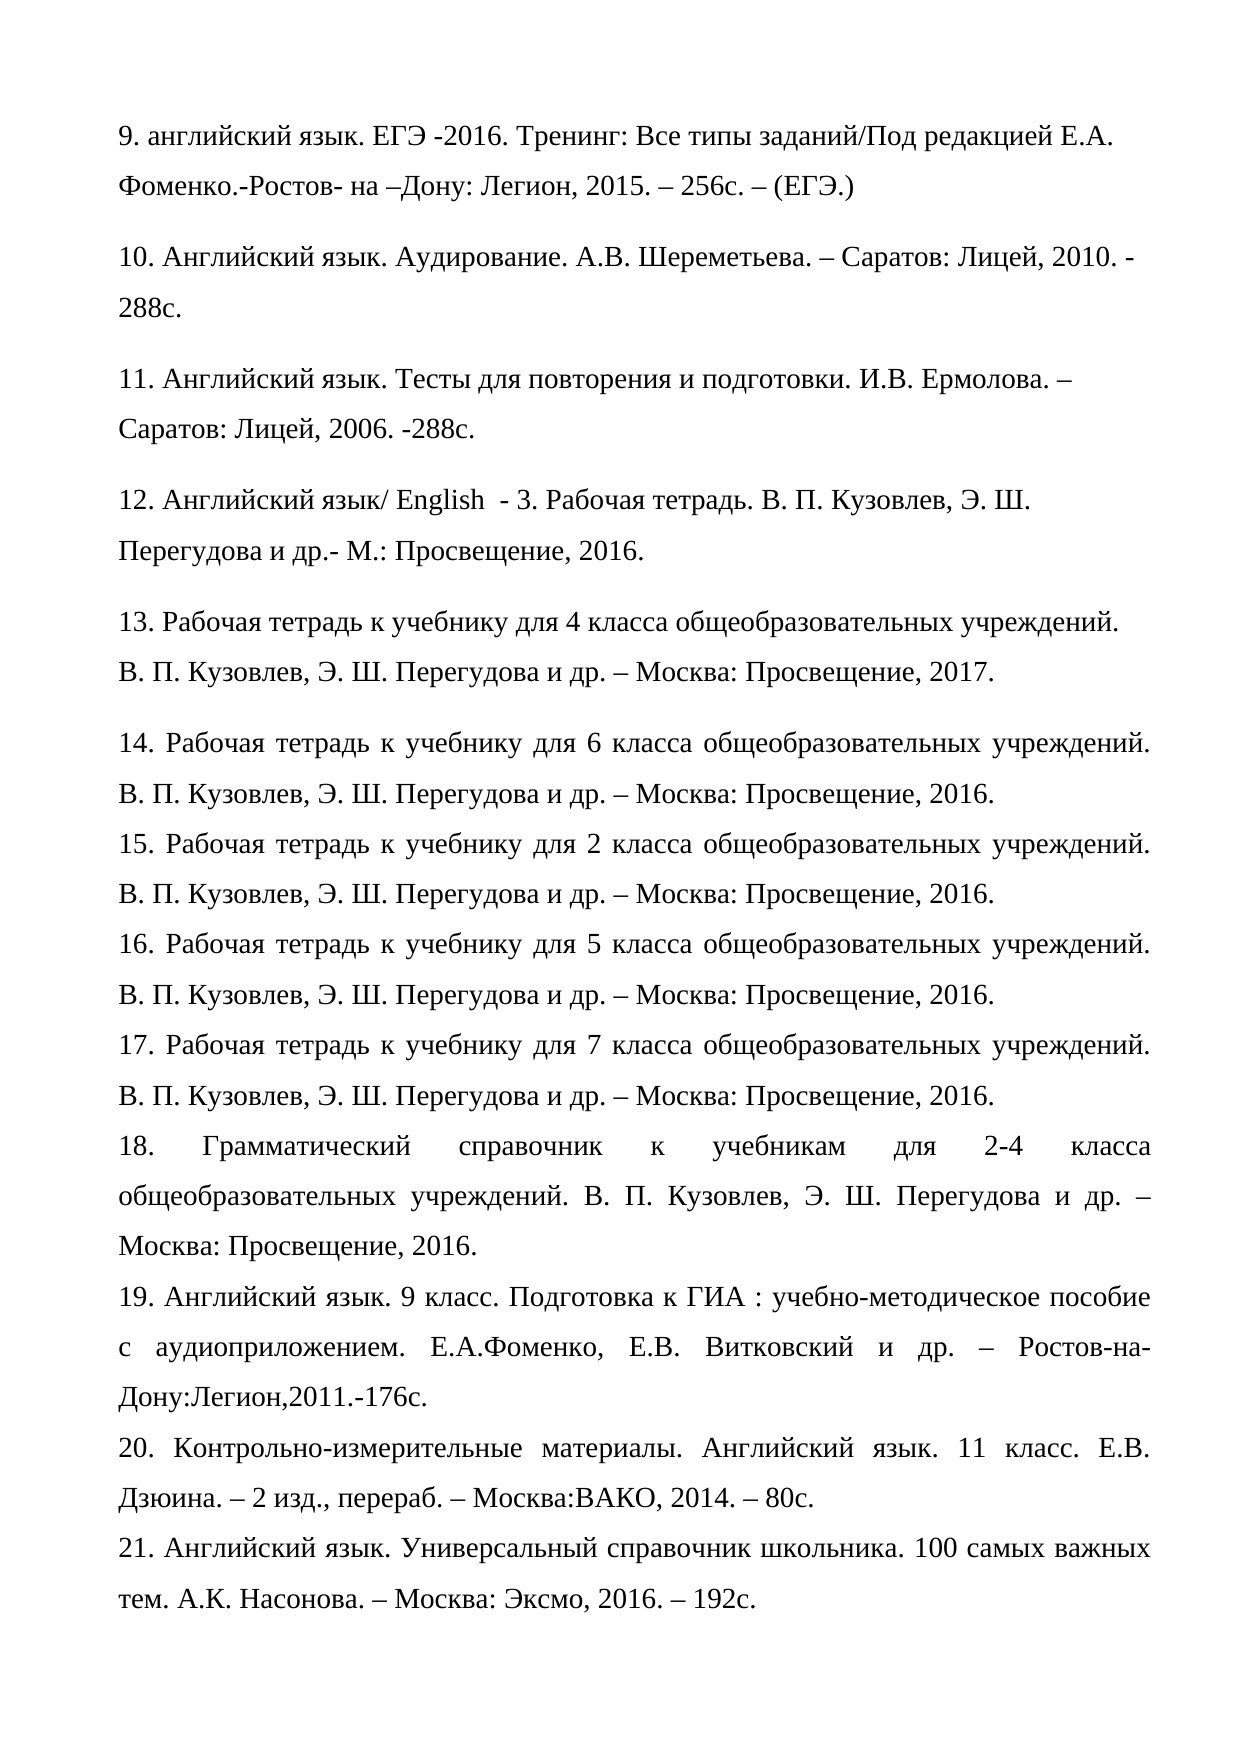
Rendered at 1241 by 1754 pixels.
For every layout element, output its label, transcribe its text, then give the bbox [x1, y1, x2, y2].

text 11. Английский язык. Тесты для повторения и подготовки. И.В. Ермолова. – Саратов: Лицей, 2006. -288с. [118, 361, 1152, 445]
text 16. Рабочая тетрадь к учебнику для 5 класса общеобразовательных учреждений. В. П. Кузовлев, Э. Ш. Перегудова и др. – Москва: Просвещение, 2016. [118, 927, 1152, 1011]
text 9. английский язык. ЕГЭ -2016. Тренинг: Все типы заданий/Под редакцией Е.А. Фоменко.-Ростов- на –Дону: Легион, 2015. – 256с. – (ЕГЭ.) [118, 118, 1152, 202]
text 13. Рабочая тетрадь к учебнику для 4 класса общеобразовательных учреждений. В. П. Кузовлев, Э. Ш. Перегудова и др. – Москва: Просвещение, 2017. [118, 604, 1152, 688]
text 12. Английский язык/ English - 3. Рабочая тетрадь. В. П. Кузовлев, Э. Ш. Перегудова и др.- М.: Просвещение, 2016. [118, 482, 1152, 566]
text 14. Рабочая тетрадь к учебнику для 6 класса общеобразовательных учреждений. В. П. Кузовлев, Э. Ш. Перегудова и др. – Москва: Просвещение, 2016. [118, 725, 1152, 809]
text 21. Английский язык. Универсальный справочник школьника. 100 самых важных тем. А.К. Насонова. – Москва: Эксмо, 2016. – 192с. [118, 1530, 1152, 1614]
text 20. Контрольно-измерительные материалы. Английский язык. 11 класс. Е.В. Дзюина. – 2 изд., перераб. – Москва:ВАКО, 2014. – 80с. [118, 1430, 1152, 1514]
text 10. Английский язык. Аудирование. А.В. Шереметьева. – Саратов: Лицей, 2010. -288с. [118, 239, 1152, 323]
text 15. Рабочая тетрадь к учебнику для 2 класса общеобразовательных учреждений. В. П. Кузовлев, Э. Ш. Перегудова и др. – Москва: Просвещение, 2016. [118, 826, 1152, 910]
text 18. Грамматический справочник к учебникам для 2-4 класса общеобразовательных учреждений. В. П. Кузовлев, Э. Ш. Перегудова и др. – Москва: Просвещение, 2016. [118, 1128, 1152, 1262]
text 19. Английский язык. 9 класс. Подготовка к ГИА : учебно-методическое пособие с аудиоприложением. Е.А.Фоменко, Е.В. Витковский и др. – Ростов-на-Дону:Легион,2011.-176с. [118, 1279, 1152, 1413]
text 17. Рабочая тетрадь к учебнику для 7 класса общеобразовательных учреждений. В. П. Кузовлев, Э. Ш. Перегудова и др. – Москва: Просвещение, 2016. [118, 1027, 1152, 1111]
